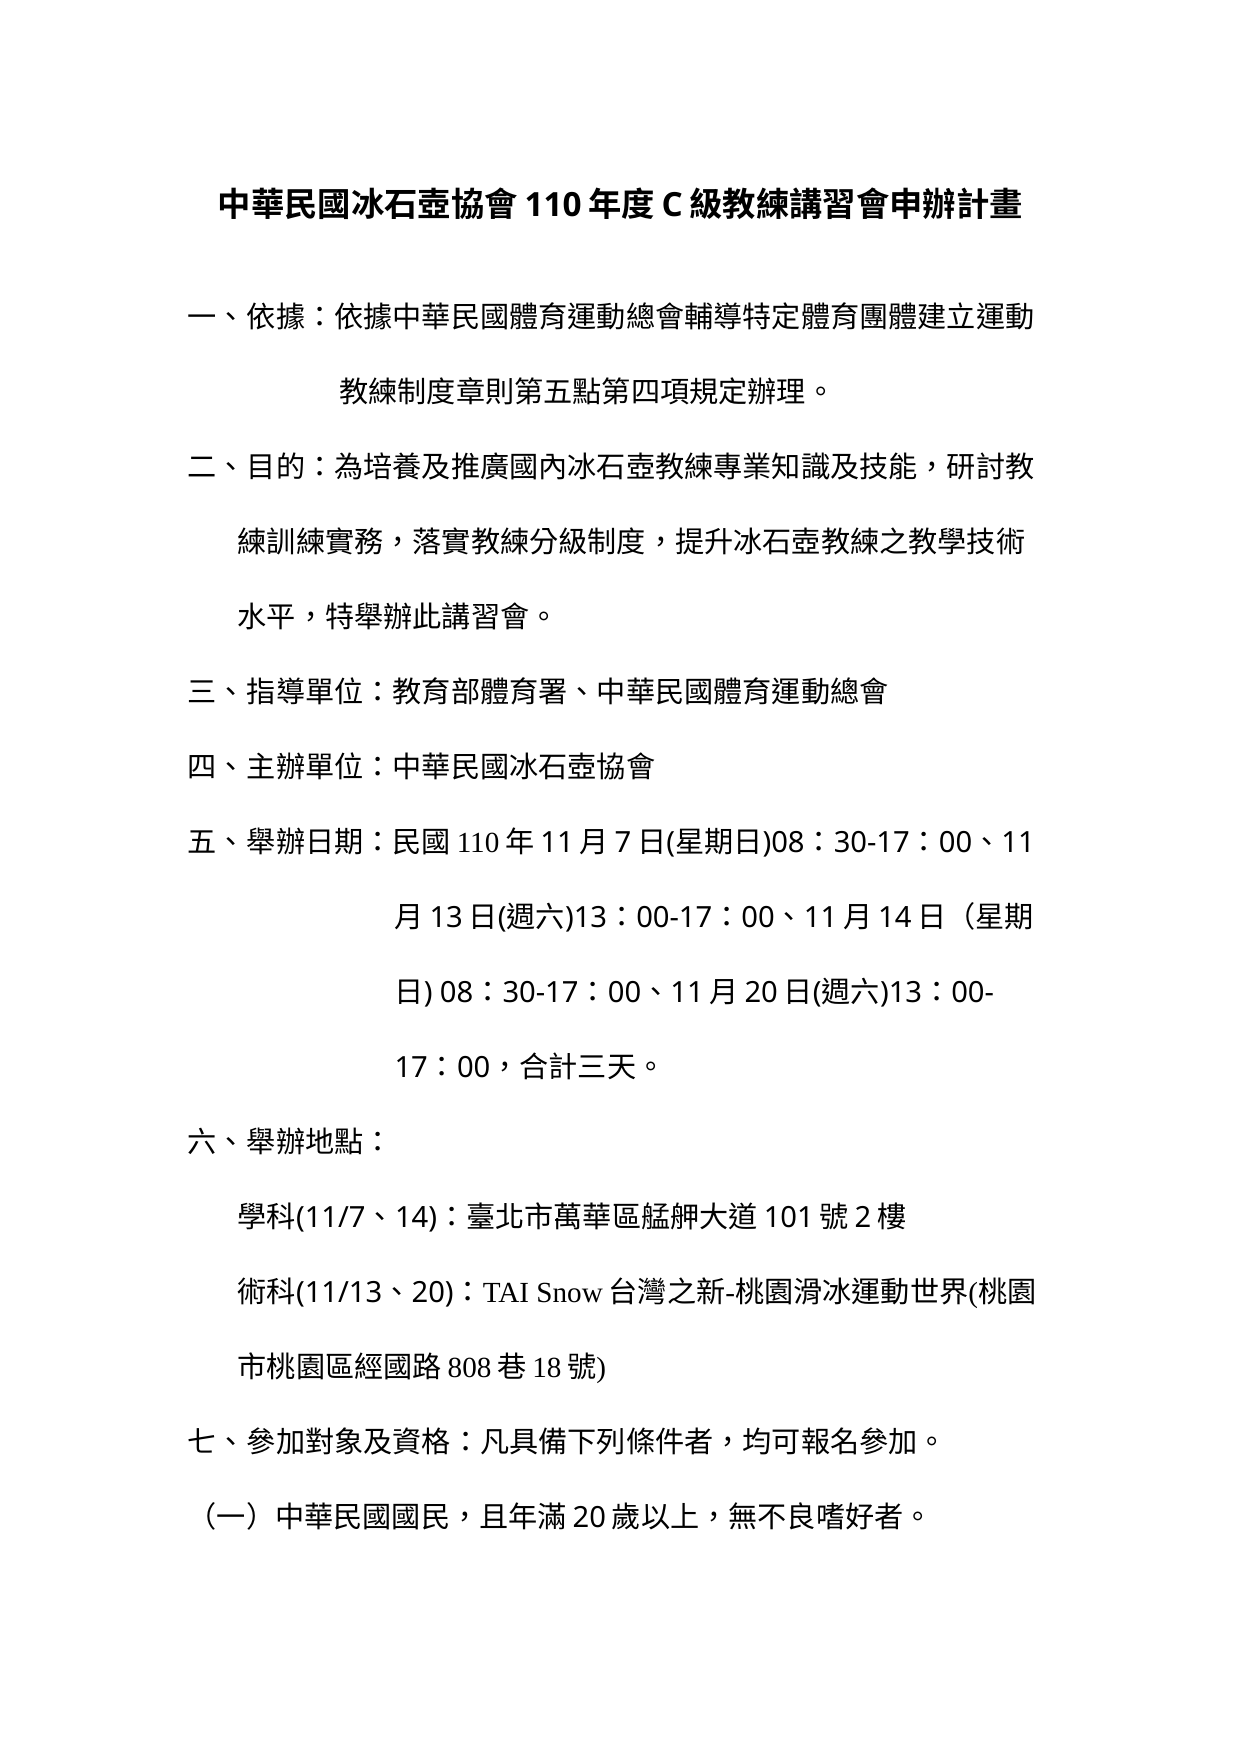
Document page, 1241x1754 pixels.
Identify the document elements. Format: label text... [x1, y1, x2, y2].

text （一）中華民國國民，且年滿20歲以上，無不良嗜好者。 [187, 1477, 1053, 1552]
text 術科(11/13、20)：TAI Snow台灣之新-桃園滑冰運動世界(桃園市桃園區經國路808巷18號) [237, 1252, 1053, 1402]
list 指導單位：教育部體育署、中華民國體育運動總會 [187, 652, 1053, 727]
list 主辦單位：中華民國冰石壺協會 [187, 727, 1053, 802]
list 舉辦地點： [187, 1102, 1053, 1177]
list 舉辦日期：民國110年11月7日(星期日)08：30-17：00、11月13日(週六)13：00-17：00、11月14日（星期日) 08：30-17：00、11月20日(週六)13：00-17：00，合計三天。 [187, 802, 1053, 1102]
text 中華民國冰石壺協會110年度C級教練講習會申辦計畫 [187, 164, 1053, 239]
list 目的：為培養及推廣國內冰石壺教練專業知識及技能，研討教練訓練實務，落實教練分級制度，提升冰石壺教練之教學技術水平，特舉辦此講習會。 [187, 427, 1053, 652]
text 學科(11/7、14)：臺北市萬華區艋舺大道101號2樓 [237, 1177, 1053, 1252]
list 依據：依據中華民國體育運動總會輔導特定體育團體建立運動教練制度章則第五點第四項規定辦理。 [187, 277, 1053, 427]
list 參加對象及資格：凡具備下列條件者，均可報名參加。 [187, 1402, 1053, 1477]
